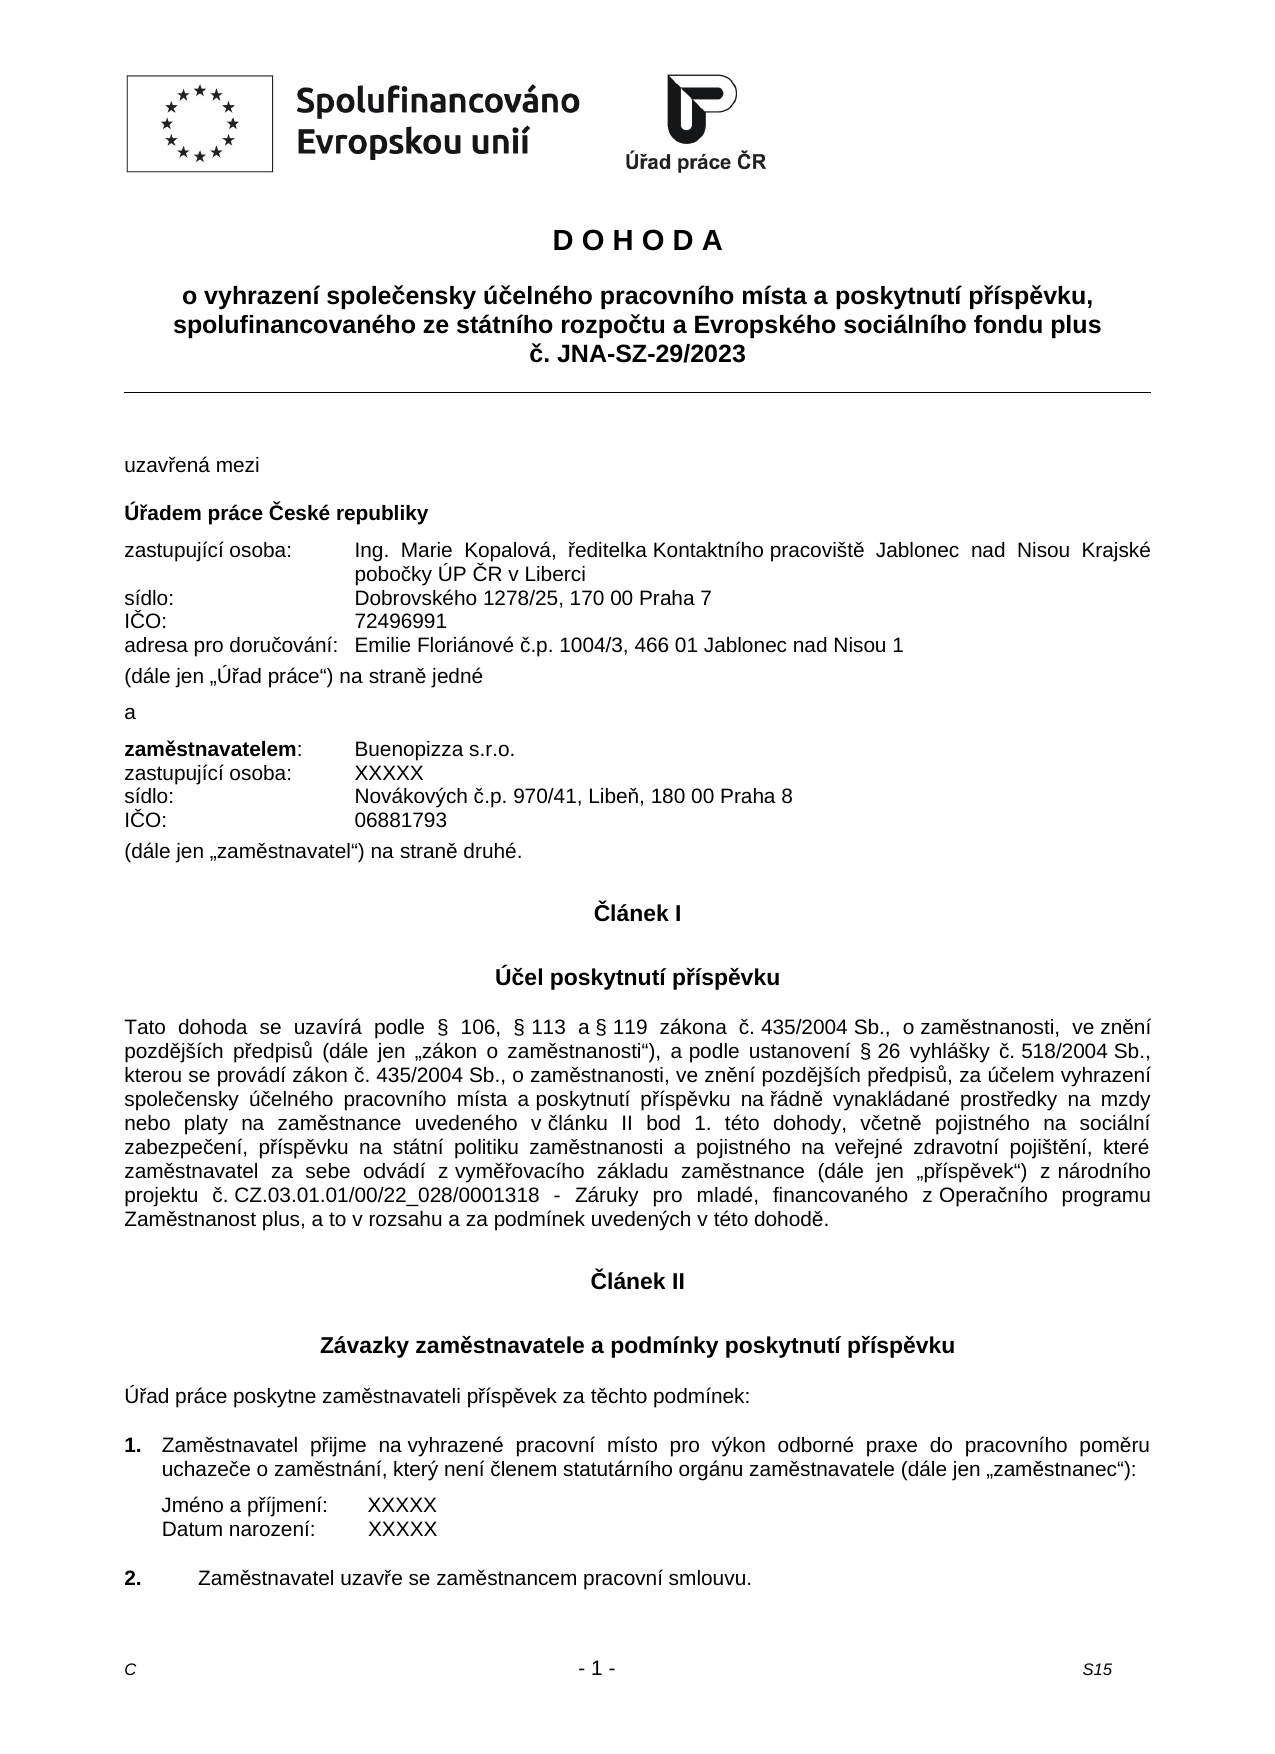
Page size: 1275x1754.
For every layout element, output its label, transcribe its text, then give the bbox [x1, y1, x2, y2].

text zastupující osoba: XXXXX [124, 760, 1151, 784]
text (dále jen „zaměstnavatel“) na straně druhé. [124, 838, 1151, 862]
text a [124, 700, 1151, 724]
text IČO: 72496991 [124, 609, 1151, 633]
text Zaměstnavatel uzavře se zaměstnancem pracovní smlouvu. [124, 1566, 1151, 1590]
text D O H O D A [124, 223, 1151, 256]
text Jméno a příjmení: XXXXX [161, 1493, 1151, 1517]
text Datum narození: XXXXX [162, 1517, 1151, 1541]
picture [124, 73, 768, 174]
text zastupující osoba: Ing. Marie Kopalová, ředitelka Kontaktního pracoviště Jablonec nad Nisou Krajské pobočky ÚP ČR v Liberci [124, 537, 1151, 585]
text uzavřená mezi [124, 453, 1151, 477]
text adresa pro doručování: Emilie Floriánové č.p. 1004/3, 466 01 Jablonec nad Nisou 1 [124, 633, 1151, 657]
text zaměstnavatelem: Buenopizza s.r.o.0 [124, 736, 1151, 760]
text Zaměstnavatel přijme na vyhrazené pracovní místo pro výkon odborné praxe do pracovního poměru uchazeče o zaměstnání, který není členem statutárního orgánu zaměstnavatele (dále jen „zaměstnanec“): [124, 1432, 1151, 1480]
text o vyhrazení společensky účelného pracovního místa a poskytnutí příspěvku, spolufinancovaného ze státního rozpočtu a Evropského sociálního fondu plus [124, 281, 1151, 339]
text Závazky zaměstnavatele a podmínky poskytnutí příspěvku [124, 1332, 1151, 1358]
text Úřadem práce České republiky [124, 501, 1151, 525]
text IČO: 06881793 [124, 808, 1151, 832]
text č. JNA-SZ-29/2023 [124, 339, 1151, 368]
list Úřad práce poskytne zaměstnavateli příspěvek za těchto podmínek: [124, 1383, 1151, 1407]
text sídlo: Dobrovského 1278/25, 170 00 Praha 7 [124, 585, 1151, 609]
text Článek I [124, 900, 1151, 926]
text Účel poskytnutí příspěvku [124, 964, 1151, 990]
text sídlo: Novákových č.p. 970/41, Libeň, 180 00 Praha 8 [124, 784, 1151, 808]
text Článek II [124, 1268, 1151, 1294]
list Tato dohoda se uzavírá podle § 106, § 113 a § 119 zákona č. 435/2004 Sb., o zaměstnanosti, ve znění pozdějších předpisů (dále jen „zákon o zaměstnanosti“), a podle ustanovení § 26 vyhlášky č. 518/2004 Sb., kterou se provádí zákon č. 435/2004 Sb., o zaměstnanosti, ve znění pozdějších předpisů, za účelem vyhrazení společensky účelného pracovního místa a poskytnutí příspěvku na řádně vynakládané prostředky na mzdy nebo platy na zaměstnance uvedeného v článku II bod 1. této dohody, včetně pojistného na sociální zabezpečení, příspěvku na státní politiku zaměstnanosti a pojistného na veřejné zdravotní pojištění, které zaměstnavatel za sebe odvádí z vyměřovacího základu zaměstnance (dále jen „příspěvek“) z národního projektu č. CZ.03.01.01/00/22_028/0001318 - Záruky pro mladé, financovaného z Operačního programu Zaměstnanost plus, a to v rozsahu a za podmínek uvedených v této dohodě. [124, 1015, 1151, 1231]
text (dále jen „Úřad práce“) na straně jedné [124, 663, 1151, 687]
